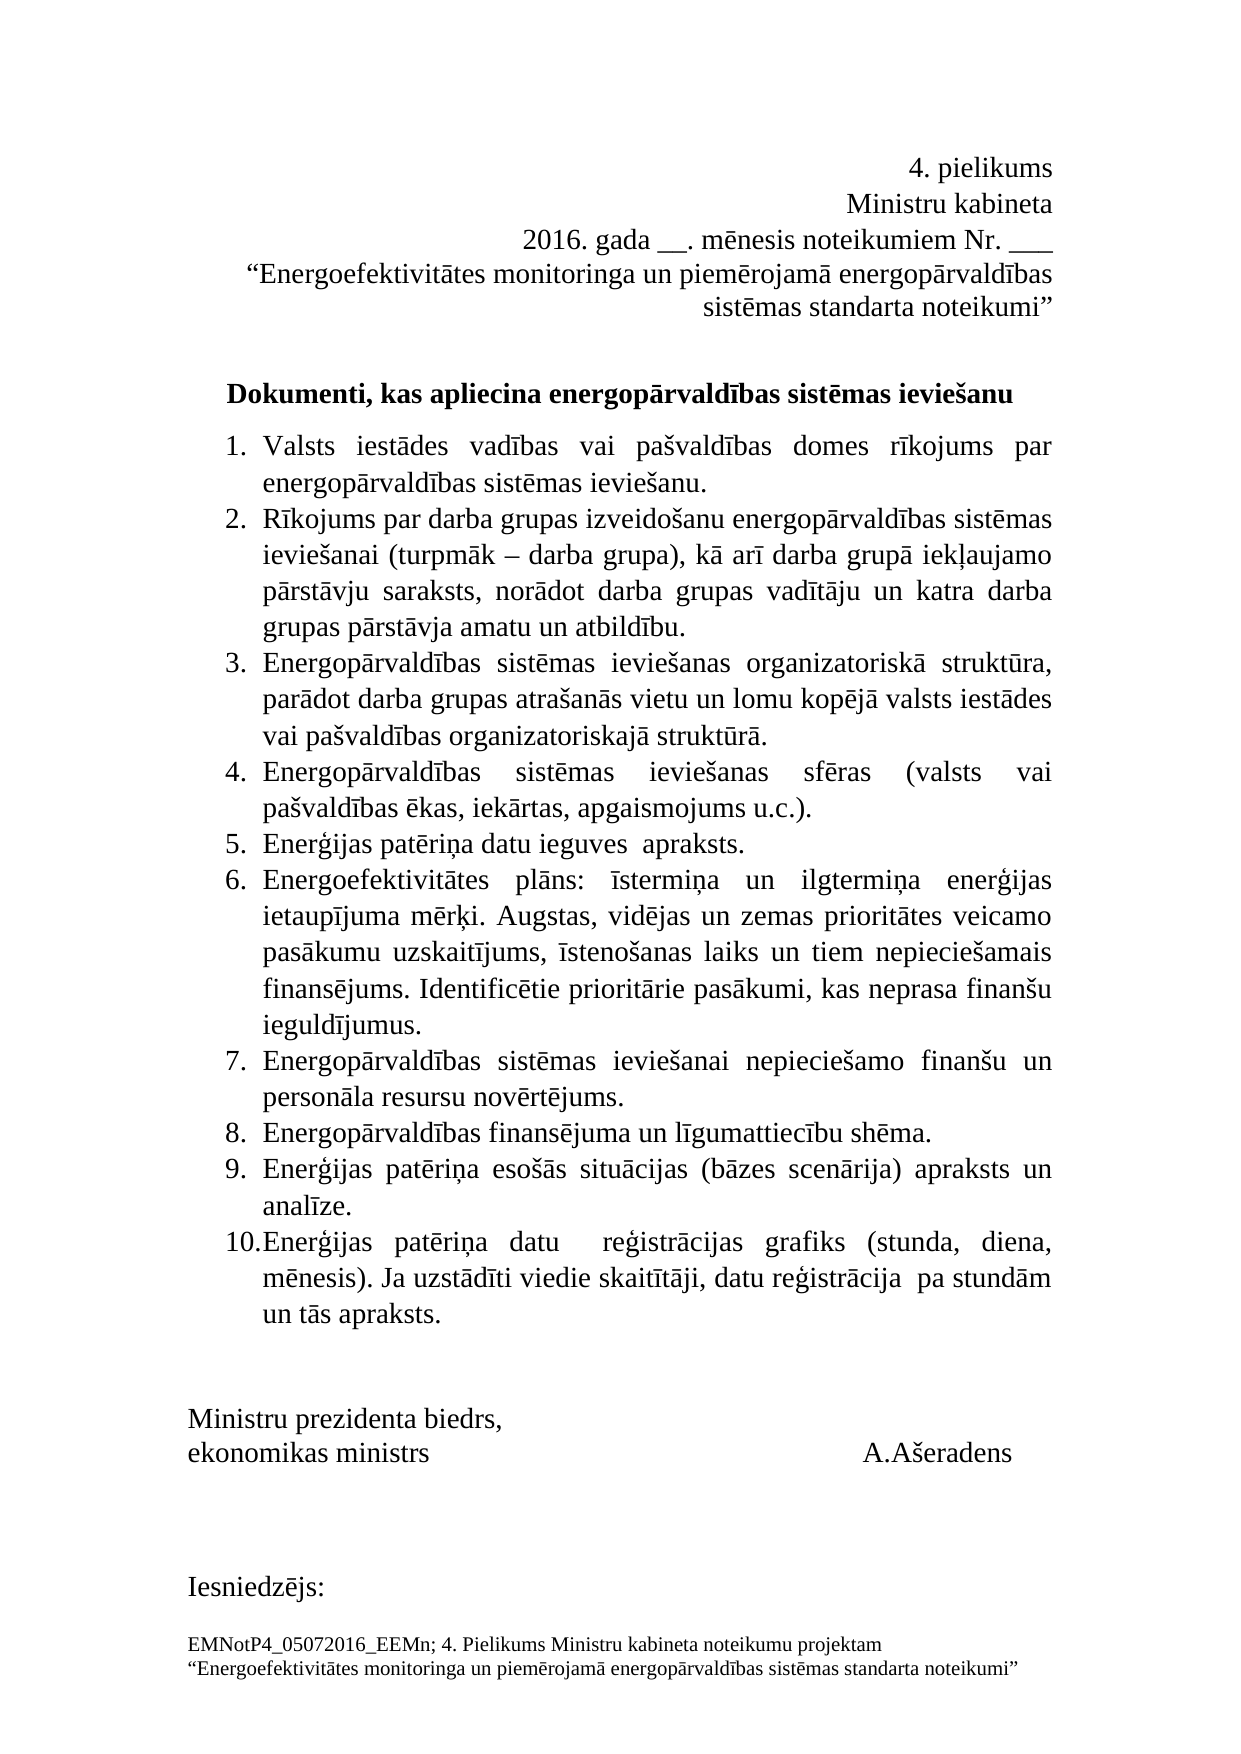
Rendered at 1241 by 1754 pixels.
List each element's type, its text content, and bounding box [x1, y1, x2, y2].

text 2016. gada __. mēnesis noteikumiem Nr. ___ [187, 222, 1053, 256]
text Iesniedzējs: [187, 1569, 1053, 1603]
text “Energoefektivitātes monitoringa un piemērojamā energopārvaldības sistēmas standarta noteikumi” [187, 256, 1053, 323]
list Energopārvaldības sistēmas ieviešanas sfēras (valsts vai pašvaldības ēkas, iekārtas, apgaismojums u.c.). [225, 754, 1053, 823]
text ekonomikas ministrs A.Ašeradens [187, 1435, 1053, 1469]
list Enerģijas patēriņa datu ieguves apraksts. [225, 826, 1053, 860]
list Rīkojums par darba grupas izveidošanu energopārvaldības sistēmas ieviešanai (turpmāk – darba grupa), kā arī darba grupā iekļaujamo pārstāvju saraksts, norādot darba grupas vadītāju un katra darba grupas pārstāvja amatu un atbildību. [225, 501, 1053, 643]
list Energopārvaldības sistēmas ieviešanai nepieciešamo finanšu un personāla resursu novērtējums. [225, 1043, 1053, 1113]
list Energopārvaldības sistēmas ieviešanas organizatoriskā struktūra, parādot darba grupas atrašanās vietu un lomu kopējā valsts iestādes vai pašvaldības organizatoriskajā struktūrā. [225, 645, 1053, 751]
list Energopārvaldības finansējuma un līgumattiecību shēma. [225, 1115, 1053, 1149]
text 4. pielikums Ministru kabineta [187, 150, 1053, 220]
list Energoefektivitātes plāns: īstermiņa un ilgtermiņa enerģijas ietaupījuma mērķi. Augstas, vidējas un zemas prioritātes veicamo pasākumu uzskaitījums, īstenošanas laiks un tiem nepieciešamais finansējums. Identificētie prioritārie pasākumi, kas neprasa finanšu ieguldījumus. [225, 862, 1053, 1040]
list Enerģijas patēriņa esošās situācijas (bāzes scenārija) apraksts un analīze. [225, 1151, 1053, 1221]
text Ministru prezidenta biedrs, [187, 1402, 1053, 1435]
text Dokumenti, kas apliecina energopārvaldības sistēmas ieviešanu [187, 376, 1053, 409]
list Enerģijas patēriņa datu reģistrācijas grafiks (stunda, diena, mēnesis). Ja uzstādīti viedie skaitītāji, datu reģistrācija pa stundām un tās apraksts. [225, 1224, 1053, 1329]
list Valsts iestādes vadības vai pašvaldības domes rīkojums par energopārvaldības sistēmas ieviešanu. [225, 428, 1053, 498]
